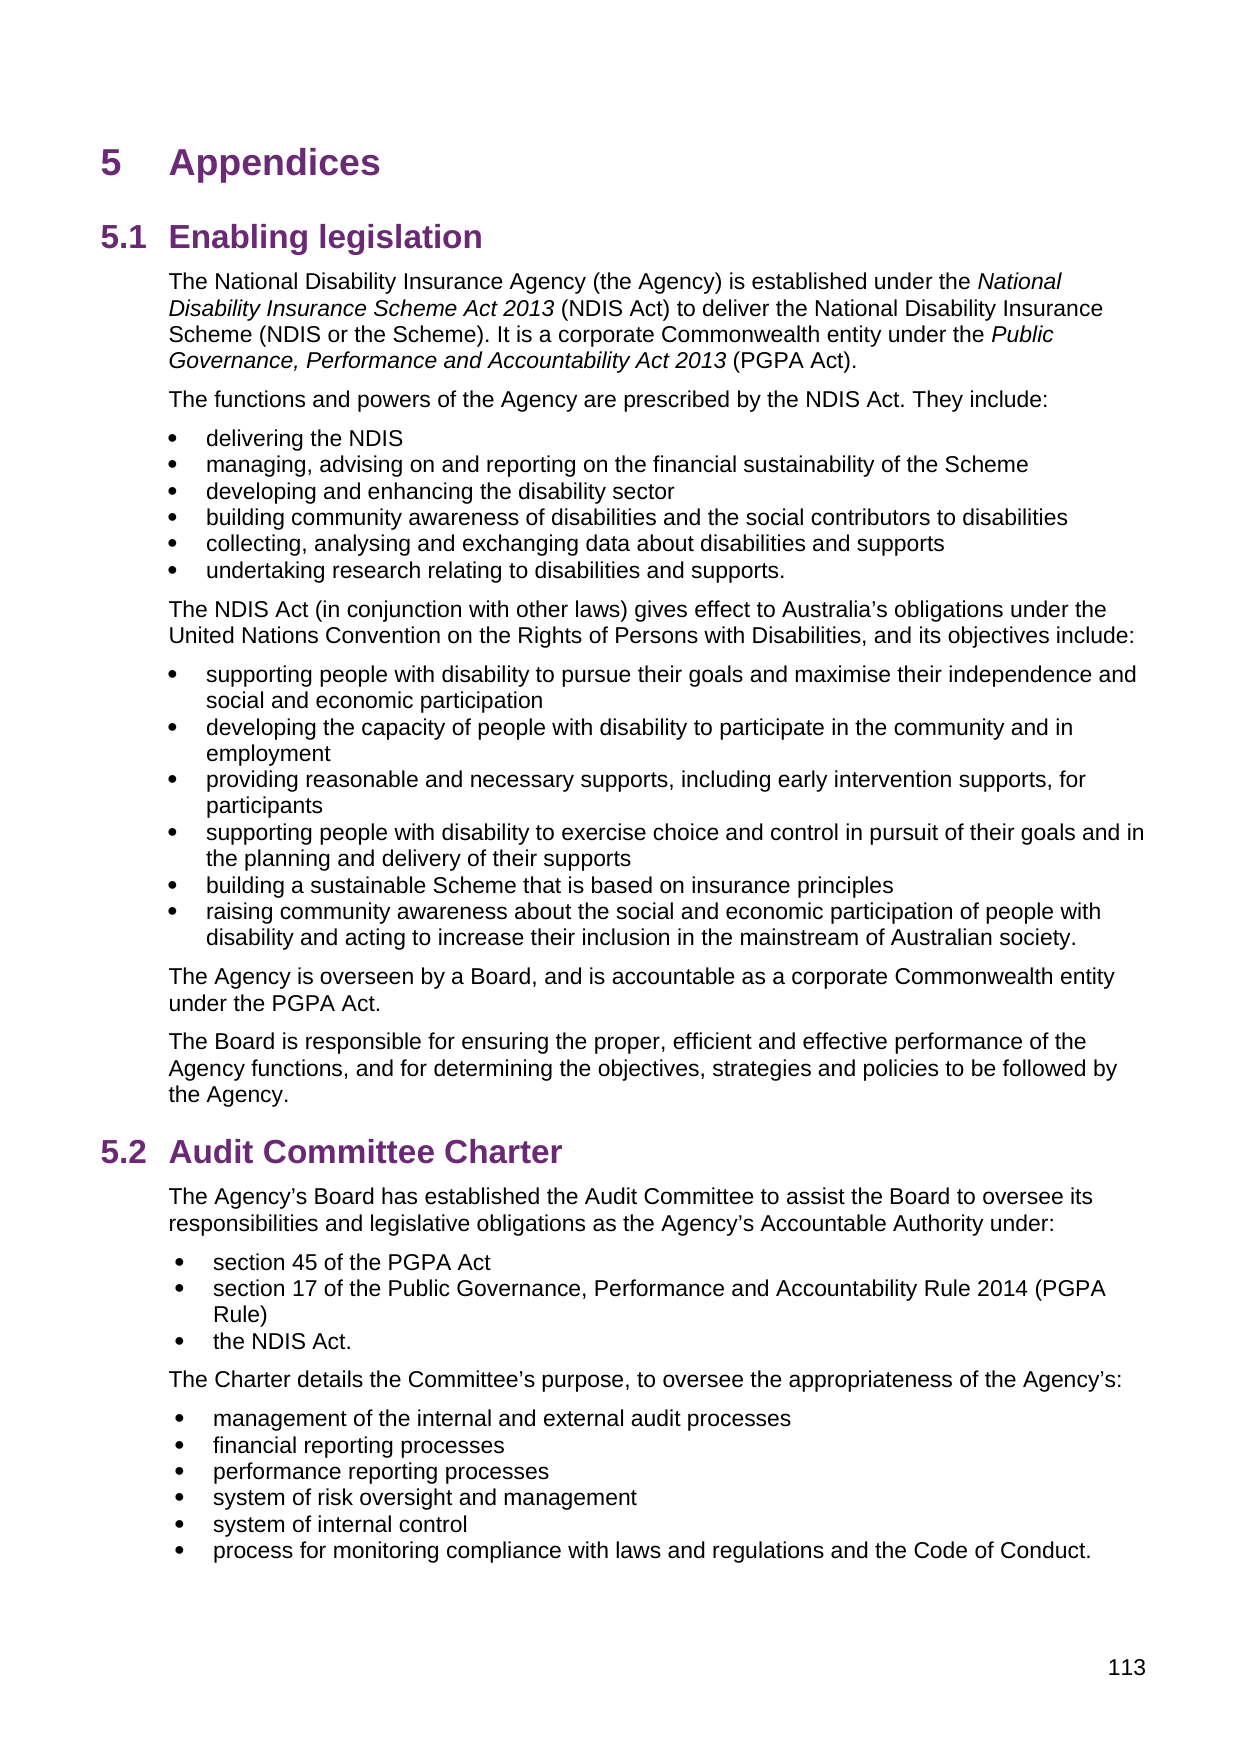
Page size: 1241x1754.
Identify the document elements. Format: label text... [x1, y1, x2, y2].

subtitle Audit Committee Charter [100, 1132, 1146, 1171]
list undertaking research relating to disabilities and supports. [168, 557, 1146, 583]
text The NDIS Act (in conjunction with other laws) gives effect to Australia’s obligations under the United Nations Convention on the Rights of Persons with Disabilities, and its objectives include: [168, 596, 1146, 648]
list building community awareness of disabilities and the social contributors to disabilities [168, 504, 1146, 530]
text The National Disability Insurance Agency (the Agency) is established under the National Disability Insurance Scheme Act 2013 (NDIS Act) to deliver the National Disability Insurance Scheme (NDIS or the Scheme). It is a corporate Commonwealth entity under the Public Governance, Performance and Accountability Act 2013 (PGPA Act). [168, 268, 1146, 373]
list managing, advising on and reporting on the financial sustainability of the Scheme [168, 451, 1146, 478]
list performance reporting processes [175, 1458, 1146, 1484]
list providing reasonable and necessary supports, including early intervention supports, for participants [168, 766, 1146, 819]
list management of the internal and external audit processes [175, 1405, 1146, 1432]
list building a sustainable Scheme that is based on insurance principles [168, 872, 1146, 898]
subtitle Enabling legislation [100, 217, 1146, 256]
text The Board is responsible for ensuring the proper, efficient and effective performance of the Agency functions, and for determining the objectives, strategies and policies to be followed by the Agency. [168, 1028, 1146, 1107]
list section 45 of the PGPA Act [175, 1248, 1146, 1275]
list supporting people with disability to exercise choice and control in pursuit of their goals and in the planning and delivery of their supports [168, 819, 1146, 872]
list collecting, analysing and exchanging data about disabilities and supports [168, 530, 1146, 557]
text The Agency’s Board has established the Audit Committee to assist the Board to oversee its responsibilities and legislative obligations as the Agency’s Accountable Authority under: [168, 1183, 1146, 1236]
list developing and enhancing the disability sector [168, 478, 1146, 504]
list process for monitoring compliance with laws and regulations and the Code of Conduct. [175, 1537, 1146, 1563]
list system of risk oversight and management [175, 1484, 1146, 1511]
text The Charter details the Committee’s purpose, to oversee the appropriateness of the Agency’s: [168, 1366, 1146, 1393]
text The Agency is overseen by a Board, and is accountable as a corporate Commonwealth entity under the PGPA Act. [168, 963, 1146, 1016]
list supporting people with disability to pursue their goals and maximise their independence and social and economic participation [168, 661, 1146, 713]
list system of internal control [175, 1511, 1146, 1537]
list the NDIS Act. [175, 1328, 1146, 1354]
list delivering the NDIS [168, 425, 1146, 451]
list raising community awareness about the social and economic participation of people with disability and acting to increase their inclusion in the mainstream of Australian society. [168, 898, 1146, 951]
list financial reporting processes [175, 1432, 1146, 1458]
subtitle Appendices [100, 141, 1146, 184]
text The functions and powers of the Agency are prescribed by the NDIS Act. They include: [168, 386, 1146, 412]
list section 17 of the Public Governance, Performance and Accountability Rule 2014 (PGPA Rule) [175, 1275, 1146, 1328]
list developing the capacity of people with disability to participate in the community and in employment [168, 713, 1146, 766]
